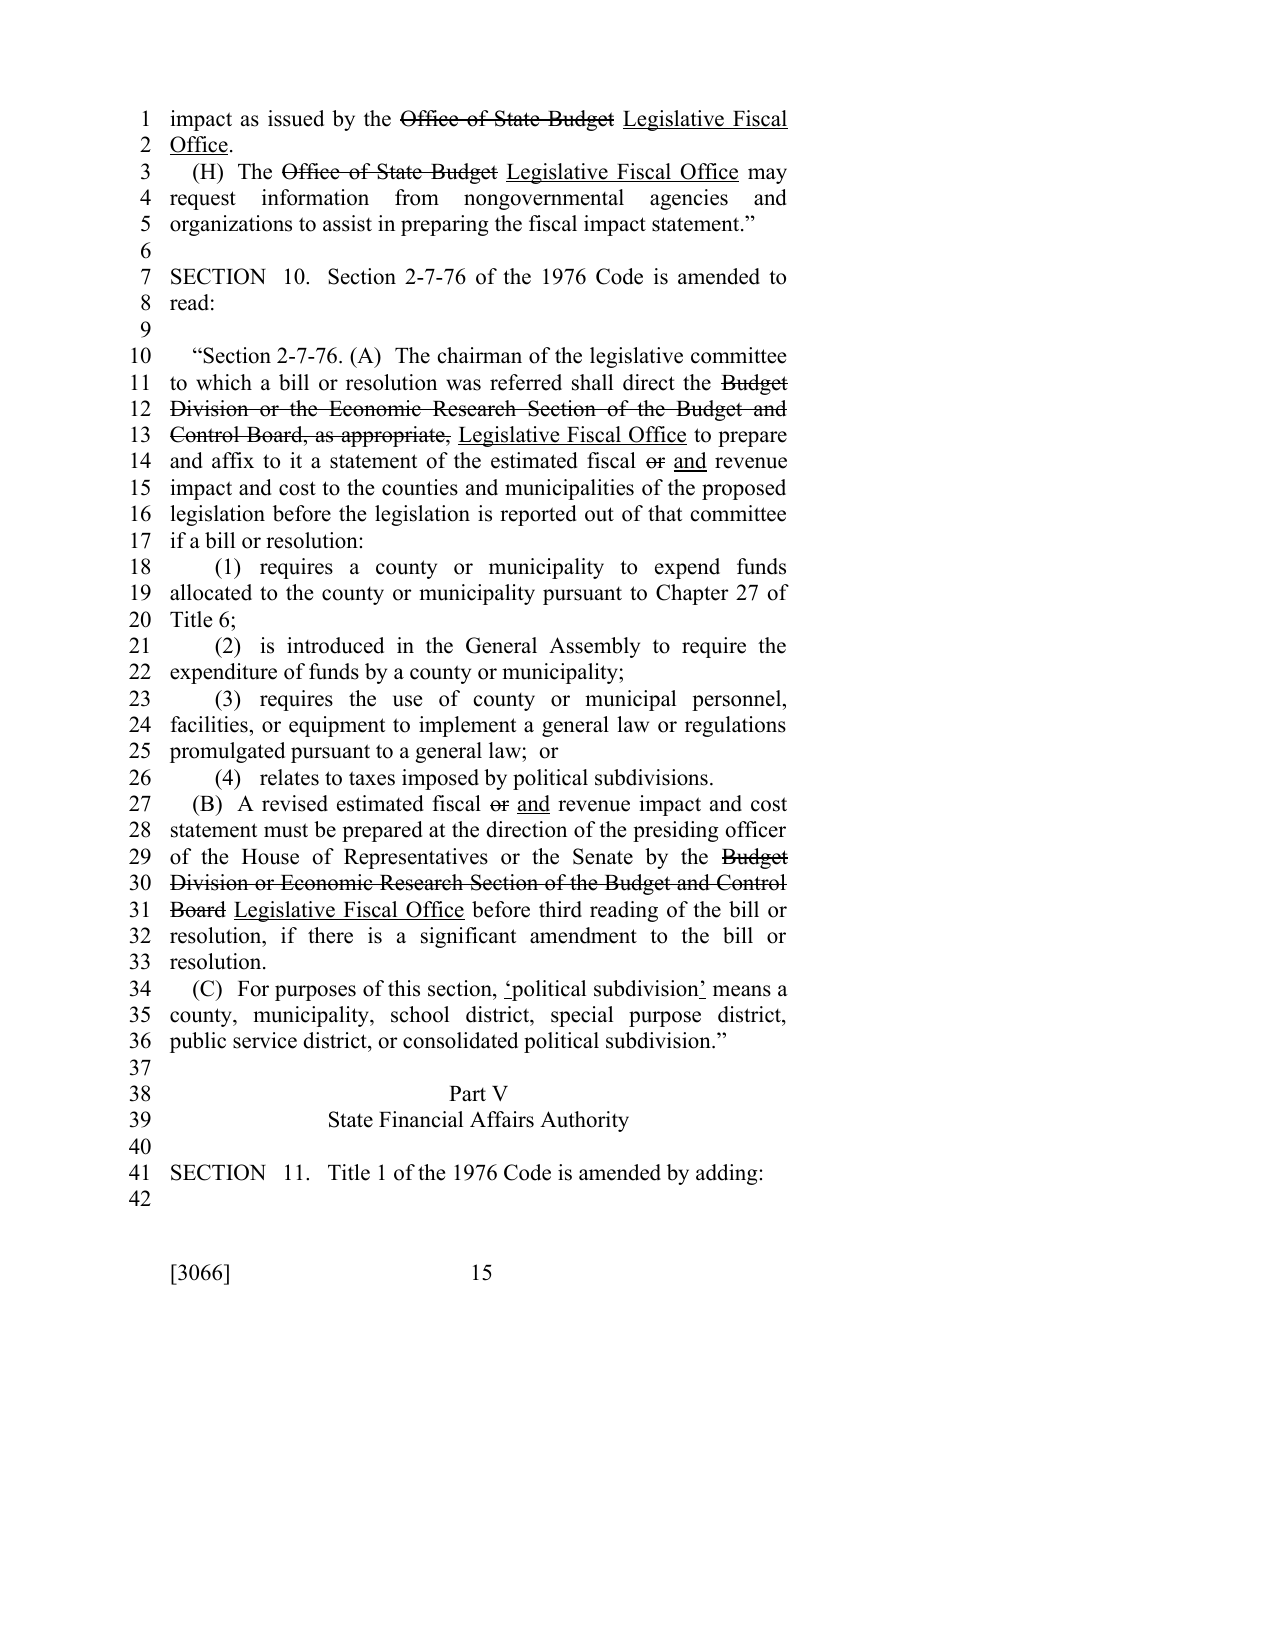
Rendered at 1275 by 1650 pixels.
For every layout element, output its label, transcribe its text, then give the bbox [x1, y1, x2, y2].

text “Section 2-7-76. (A) The chairman of the legislative committee to which a bill or resolution was referred shall direct the Budget Division or the Economic Research Section of the Budget and Control Board, as appropriate, Legislative Fiscal Office to prepare and affix to it a statement of the estimated fiscal or and revenue impact and cost to the counties and municipalities of the proposed legislation before the legislation is reported out of that committee if a bill or resolution: [169, 342, 787, 409]
text (B) A revised estimated fiscal or and revenue impact and cost statement must be prepared at the direction of the presiding officer of the House of Representatives or the Senate by the Budget Division or Economic Research Section of the Budget and Control Board Legislative Fiscal Office before third reading of the bill or resolution, if there is a significant amendment to the bill or resolution. [169, 790, 787, 884]
text SECTION 11. Title 1 of the 1976 Code is amended by adding: [169, 1159, 787, 1186]
text (1) requires a county or municipality to expend funds allocated to the county or municipality pursuant to Chapter 27 of Title 6; [169, 553, 787, 632]
text Part V [169, 1080, 787, 1106]
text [169, 105, 787, 158]
text (H) The Office of State Budget Legislative Fiscal Office may request information from nongovernmental agencies and organizations to assist in preparing the fiscal impact statement.” [169, 158, 787, 237]
text “Section 2-7-76. (A) The chairman of the legislative committee to which a bill or resolution was referred shall direct the Budget Division or the Economic Research Section of the Budget and Control Board, as appropriate, Legislative Fiscal Office to prepare and affix to it a statement of the estimated fiscal or and revenue impact and cost to the counties and municipalities of the proposed legislation before the legislation is reported out of that committee if a bill or resolution: [169, 410, 787, 553]
text (B) A revised estimated fiscal or and revenue impact and cost statement must be prepared at the direction of the presiding officer of the House of Representatives or the Senate by the Budget Division or Economic Research Section of the Budget and Control Board Legislative Fiscal Office before third reading of the bill or resolution, if there is a significant amendment to the bill or resolution. [169, 885, 787, 975]
text (2) is introduced in the General Assembly to require the expenditure of funds by a county or municipality; [169, 632, 787, 685]
text (3) requires the use of county or municipal personnel, facilities, or equipment to implement a general law or regulations promulgated pursuant to a general law; or [169, 685, 787, 764]
text (4) relates to taxes imposed by political subdivisions. [169, 764, 787, 790]
text (C) For purposes of this section, ‘political subdivision’ means a county, municipality, school district, special purpose district, public service district, or consolidated political subdivision.” [169, 975, 787, 1054]
text SECTION 10. Section 2-7-76 of the 1976 Code is amended to read: [169, 263, 787, 316]
text State Financial Affairs Authority [169, 1106, 787, 1133]
